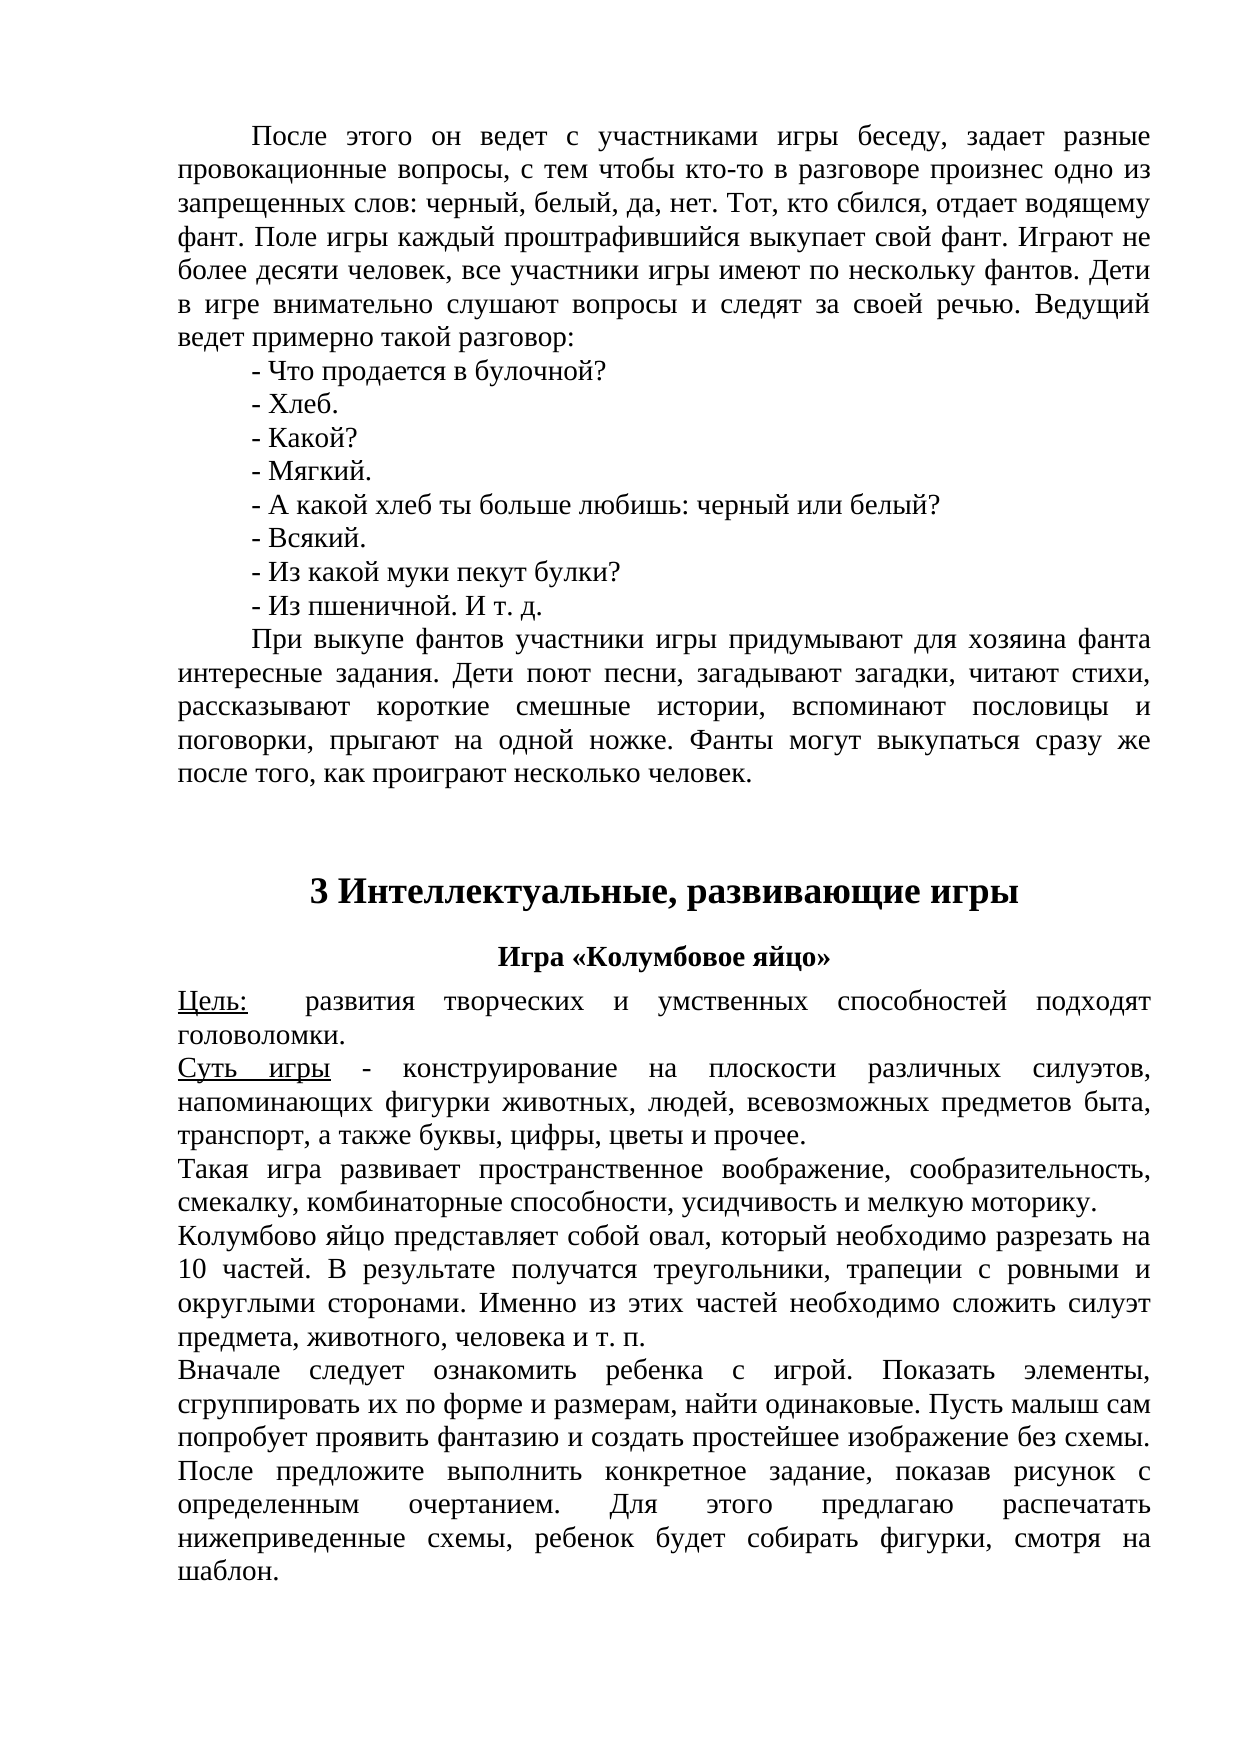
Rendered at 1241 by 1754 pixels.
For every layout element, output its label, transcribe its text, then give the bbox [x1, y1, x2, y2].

text - Что продается в булочной? [177, 353, 1152, 386]
text - Какой? [177, 420, 1152, 453]
text 3 Интеллектуальные, развивающие игры [177, 868, 1152, 911]
text - Из пшеничной. И т. д. [177, 588, 1152, 621]
text Колумбово яйцо представляет собой овал, который необходимо разрезать на 10 частей. В результате получатся треугольники, трапеции с ровными и округлыми сторонами. Именно из этих частей необходимо сложить силуэт предмета, животного, человека и т. п. [177, 1218, 1152, 1352]
text - Из какой муки пекут булки? [177, 554, 1152, 588]
text - А какой хлеб ты больше любишь: черный или белый? [177, 487, 1152, 521]
text - Всякий. [177, 521, 1152, 554]
text - Хлеб. [177, 386, 1152, 420]
text При выкупе фантов участники игры придумывают для хозяина фанта интересные задания. Дети поют песни, загадывают загадки, читают стихи, рассказывают короткие смешные истории, вспоминают пословицы и поговорки, прыгают на одной ножке. Фанты могут выкупаться сразу же после того, как проиграют несколько человек. [177, 621, 1152, 789]
text Такая игра развивает пространственное воображение, сообразительность, смекалку, комбинаторные способности, усидчивость и мелкую моторику. [177, 1151, 1152, 1218]
text Цель: развития творческих и умственных способностей подходят головоломки. [177, 983, 1152, 1050]
text Суть игры - конструирование на плоскости различных силуэтов, напоминающих фигурки животных, людей, всевозможных предметов быта, транспорт, а также буквы, цифры, цветы и прочее. [177, 1050, 1152, 1151]
text Игра «Колумбовое яйцо» [177, 939, 1152, 972]
text Вначале следует ознакомить ребенка с игрой. Показать элементы, сгруппировать их по форме и размерам, найти одинаковые. Пусть малыш сам попробует проявить фантазию и создать простейшее изображение без схемы. После предложите выполнить конкретное задание, показав рисунок с определенным очертанием. Для этого предлагаю распечатать нижеприведенные схемы, ребенок будет собирать фигурки, смотря на шаблон. [177, 1352, 1152, 1587]
text После этого он ведет с участниками игры беседу, задает разные провокационные вопросы, с тем чтобы кто-то в разговоре произнес одно из запрещенных слов: черный, белый, да, нет. Тот, кто сбился, отдает водящему фант. Поле игры каждый проштрафившийся выкупает свой фант. Играют не более десяти человек, все участники игры имеют по нескольку фантов. Дети в игре внимательно слушают вопросы и следят за своей речью. Ведущий ведет примерно такой разговор: [177, 118, 1152, 353]
text - Мягкий. [177, 453, 1152, 487]
